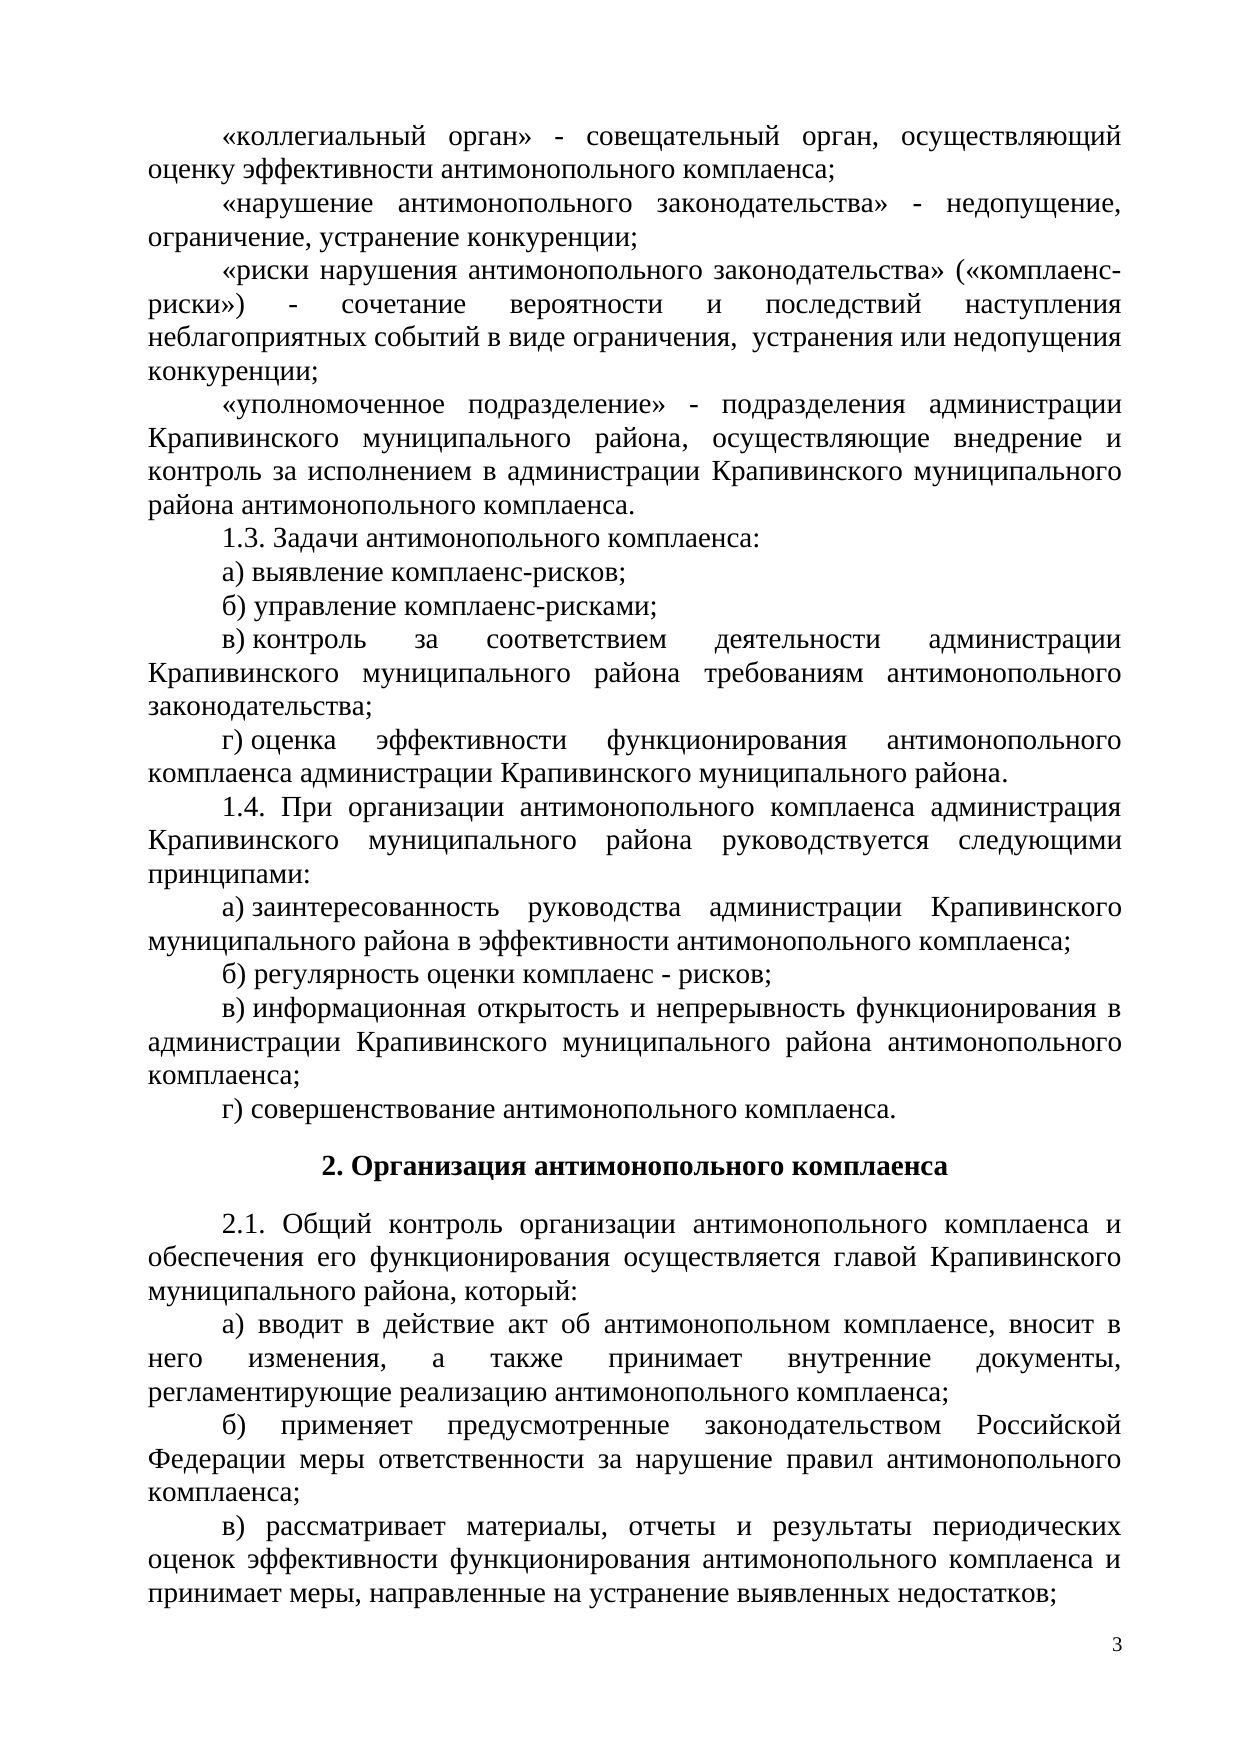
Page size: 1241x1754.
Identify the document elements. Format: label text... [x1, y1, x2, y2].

text г) оценка эффективности функционирования антимонопольного комплаенса администрации Крапивинского муниципального района. [148, 722, 1122, 789]
text а) вводит в действие акт об антимонопольном комплаенсе, вносит в него изменения, а также принимает внутренние документы, регламентирующие реализацию антимонопольного комплаенса; [148, 1307, 1122, 1407]
text а) выявление комплаенс-рисков; [148, 554, 1122, 588]
text «коллегиальный орган» - совещательный орган, осуществляющий оценку эффективности антимонопольного комплаенса; [148, 118, 1122, 185]
text б) управление комплаенс-рисками; [148, 588, 1122, 621]
text в) информационная открытость и непрерывность функционирования в администрации Крапивинского муниципального района антимонопольного комплаенса; [148, 990, 1122, 1091]
text «риски нарушения антимонопольного законодательства» («комплаенс-риски») - сочетание вероятности и последствий наступления неблагоприятных событий в виде ограничения, устранения или недопущения конкуренции; [148, 252, 1122, 386]
text г) совершенствование антимонопольного комплаенса. [148, 1091, 1122, 1124]
text б) применяет предусмотренные законодательством Российской Федерации меры ответственности за нарушение правил антимонопольного комплаенса; [148, 1407, 1122, 1508]
text «уполномоченное подразделение» - подразделения администрации Крапивинского муниципального района, осуществляющие внедрение и контроль за исполнением в администрации Крапивинского муниципального района антимонопольного комплаенса. [148, 386, 1122, 521]
text 2.1. Общий контроль организации антимонопольного комплаенса и обеспечения его функционирования осуществляется главой Крапивинского муниципального района, который: [148, 1206, 1122, 1307]
text в) контроль за соответствием деятельности администрации Крапивинского муниципального района требованиям антимонопольного законодательства; [148, 621, 1122, 722]
text 2. Организация антимонопольного комплаенса [148, 1148, 1122, 1182]
text 1.4. При организации антимонопольного комплаенса администрация Крапивинского муниципального района руководствуется следующими принципами: [148, 789, 1122, 889]
text а) заинтересованность руководства администрации Крапивинского муниципального района в эффективности антимонопольного комплаенса; [148, 889, 1122, 957]
text 1.3. Задачи антимонопольного комплаенса: [148, 521, 1122, 554]
text «нарушение антимонопольного законодательства» - недопущение, ограничение, устранение конкуренции; [148, 185, 1122, 252]
text в) рассматривает материалы, отчеты и результаты периодических оценок эффективности функционирования антимонопольного комплаенса и принимает меры, направленные на устранение выявленных недостатков; [148, 1508, 1122, 1608]
text б) регулярность оценки комплаенс - рисков; [148, 957, 1122, 990]
